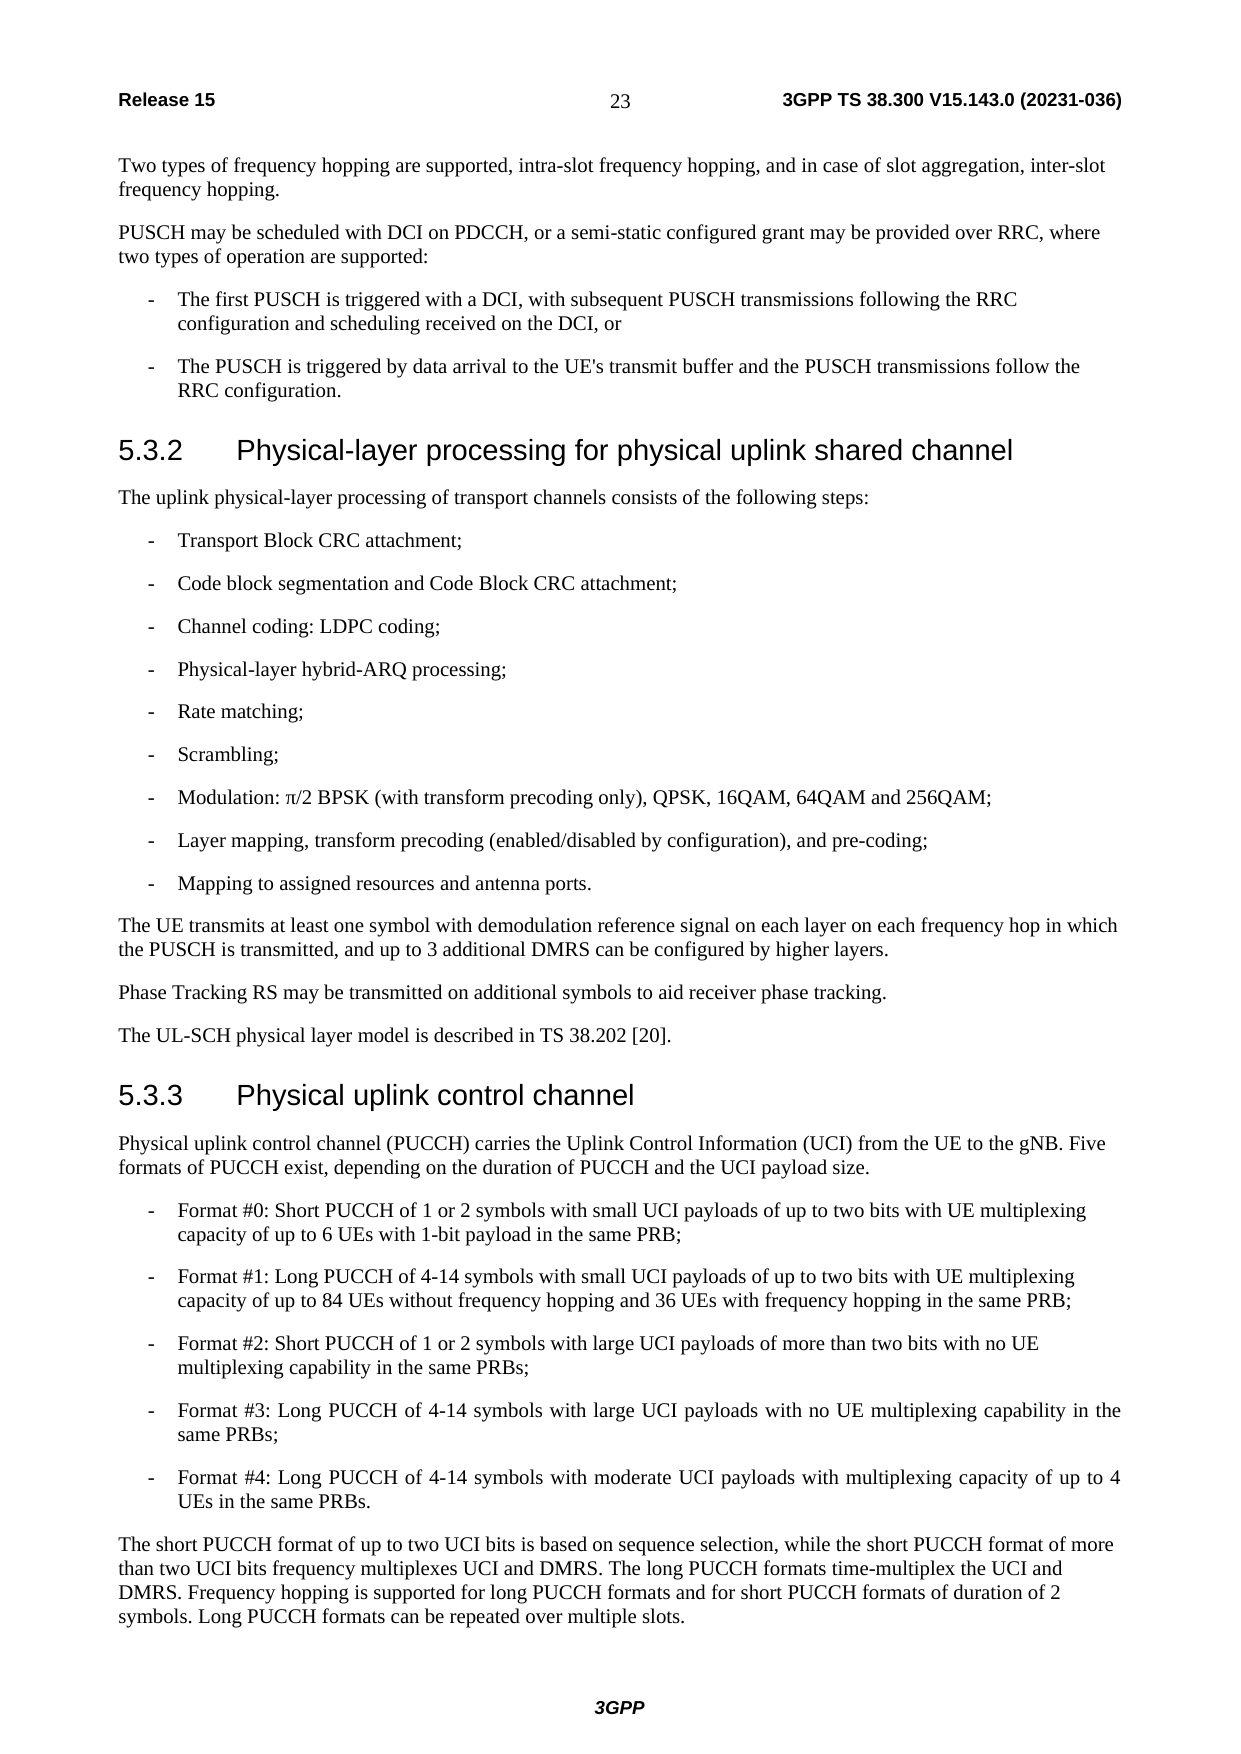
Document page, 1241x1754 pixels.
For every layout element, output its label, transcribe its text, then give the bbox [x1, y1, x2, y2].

text - Format #4: Long PUCCH of 4-14 symbols with moderate UCI payloads with multiplexing capacity of up to 4 UEs in the same PRBs. [148, 1465, 1122, 1513]
text The uplink physical-layer processing of transport channels consists of the following steps: [118, 485, 1122, 509]
text - Mapping to assigned resources and antenna ports. [148, 871, 1122, 894]
text - Modulation: π/2 BPSK (with transform precoding only), QPSK, 16QAM, 64QAM and 256QAM; [148, 785, 1122, 809]
text - Rate matching; [148, 699, 1122, 723]
text The UE transmits at least one symbol with demodulation reference signal on each layer on each frequency hop in which the PUSCH is transmitted, and up to 3 additional DMRS can be configured by higher layers. [118, 913, 1122, 961]
text Physical uplink control channel (PUCCH) carries the Uplink Control Information (UCI) from the UE to the gNB. Five formats of PUCCH exist, depending on the duration of PUCCH and the UCI payload size. [118, 1131, 1122, 1179]
subtitle 5.3.3 Physical uplink control channel [118, 1078, 1122, 1112]
text - Format #2: Short PUCCH of 1 or 2 symbols with large UCI payloads of more than two bits with no UE multiplexing capability in the same PRBs; [148, 1331, 1122, 1379]
text Two types of frequency hopping are supported, intra-slot frequency hopping, and in case of slot aggregation, inter-slot frequency hopping. [118, 153, 1122, 201]
subtitle 5.3.2 Physical-layer processing for physical uplink shared channel [118, 433, 1122, 466]
text - The PUSCH is triggered by data arrival to the UE's transmit buffer and the PUSCH transmissions follow the RRC configuration. [148, 353, 1122, 402]
text - Format #1: Long PUCCH of 4-14 symbols with small UCI payloads of up to two bits with UE multiplexing capacity of up to 84 UEs without frequency hopping and 36 UEs with frequency hopping in the same PRB; [148, 1264, 1122, 1312]
text - Code block segmentation and Code Block CRC attachment; [148, 571, 1122, 595]
text - Format #3: Long PUCCH of 4-14 symbols with large UCI payloads with no UE multiplexing capability in the same PRBs; [148, 1398, 1122, 1446]
text The UL-SCH physical layer model is described in TS 38.202 [20]. [118, 1023, 1122, 1047]
text PUSCH may be scheduled with DCI on PDCCH, or a semi-static configured grant may be provided over RRC, where two types of operation are supported: [118, 220, 1122, 268]
text - Transport Block CRC attachment; [148, 528, 1122, 552]
text - Channel coding: LDPC coding; [148, 614, 1122, 638]
text - Physical-layer hybrid-ARQ processing; [148, 656, 1122, 681]
text - Format #0: Short PUCCH of 1 or 2 symbols with small UCI payloads of up to two bits with UE multiplexing capacity of up to 6 UEs with 1-bit payload in the same PRB; [148, 1197, 1122, 1246]
text - Layer mapping, transform precoding (enabled/disabled by configuration), and pre-coding; [148, 828, 1122, 852]
text The short PUCCH format of up to two UCI bits is based on sequence selection, while the short PUCCH format of more than two UCI bits frequency multiplexes UCI and DMRS. The long PUCCH formats time-multiplex the UCI and DMRS. Frequency hopping is supported for long PUCCH formats and for short PUCCH formats of duration of 2 symbols. Long PUCCH formats can be repeated over multiple slots. [118, 1532, 1122, 1628]
text Phase Tracking RS may be transmitted on additional symbols to aid receiver phase tracking. [118, 980, 1122, 1004]
text - The first PUSCH is triggered with a DCI, with subsequent PUSCH transmissions following the RRC configuration and scheduling received on the DCI, or [148, 287, 1122, 335]
text - Scrambling; [148, 742, 1122, 766]
